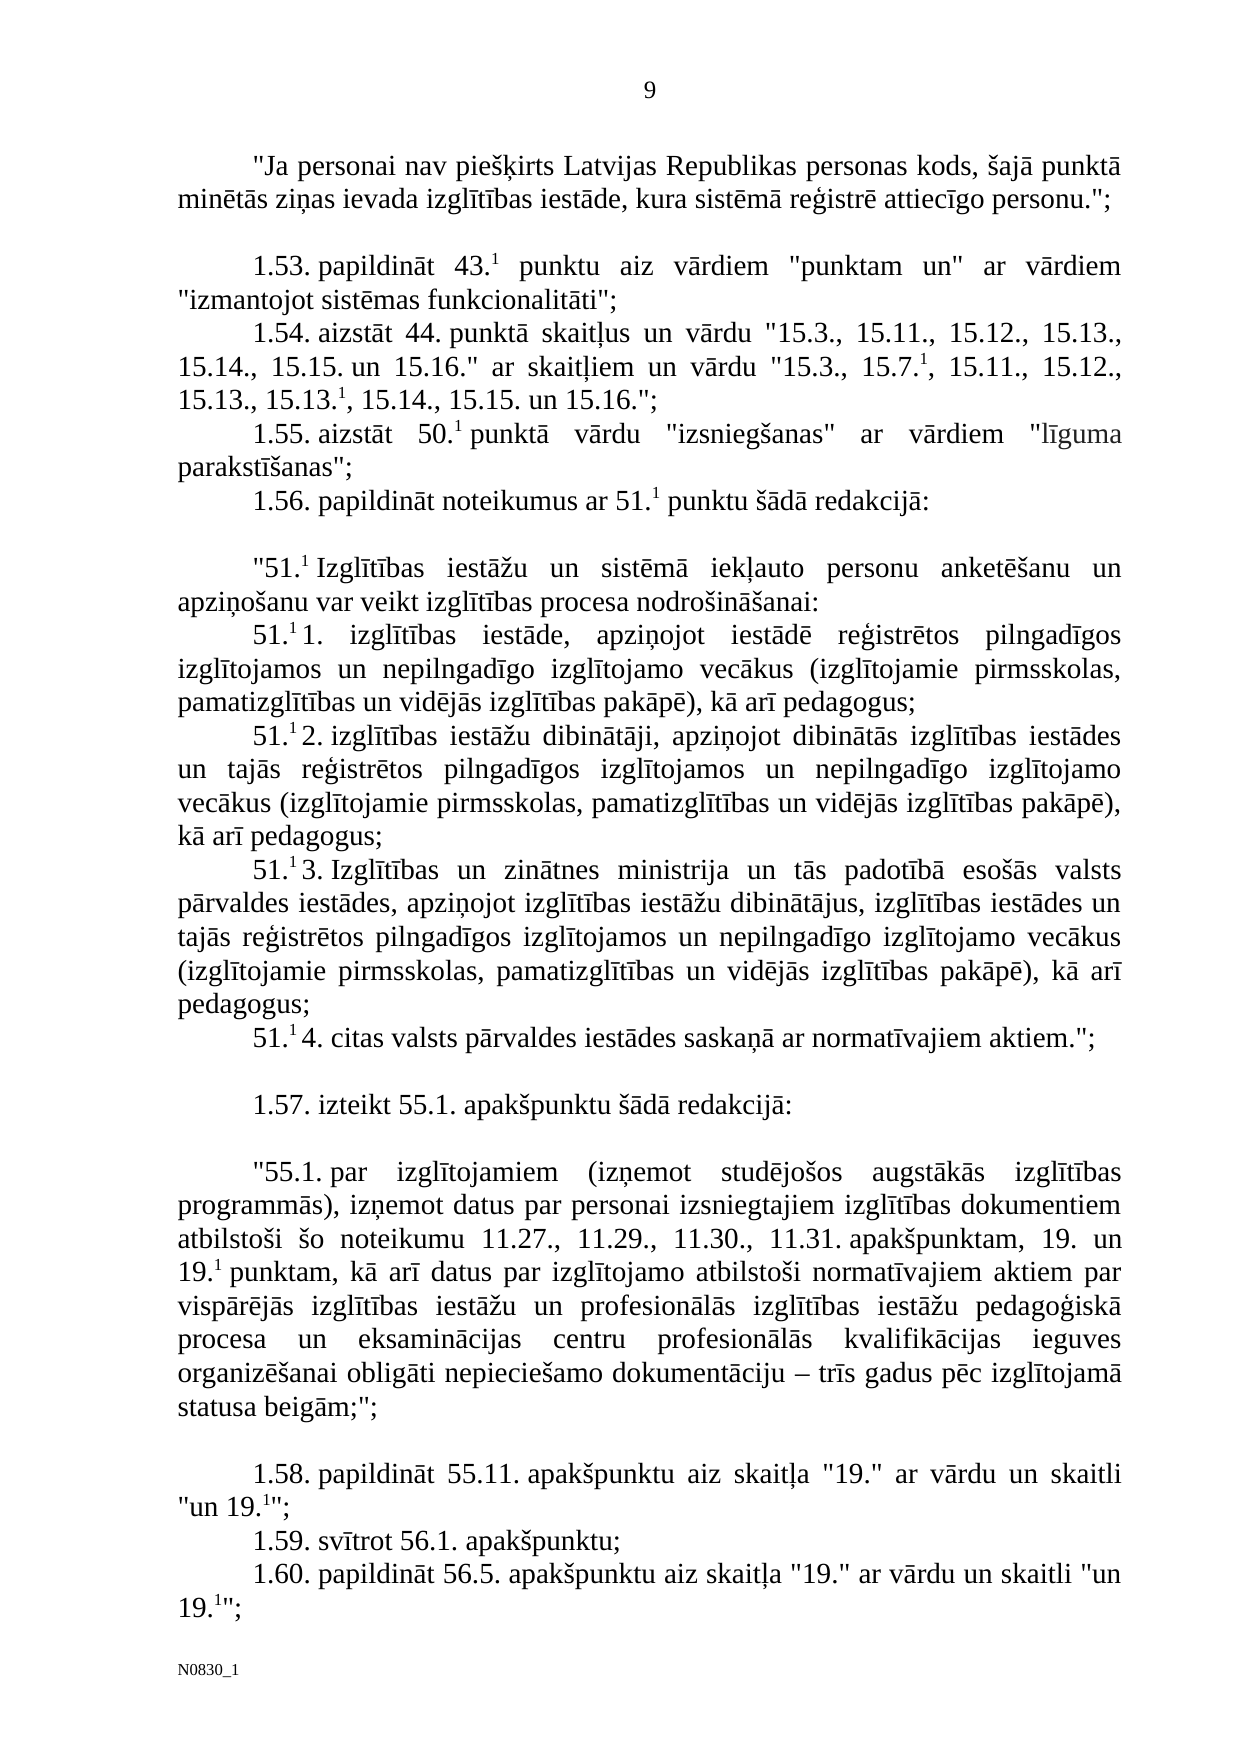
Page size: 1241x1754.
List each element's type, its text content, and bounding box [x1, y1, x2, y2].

text 1.54. aizstāt 44. punktā skaitļus un vārdu "15.3., 15.11., 15.12., 15.13., 15.14., 15.15. un 15.16." ar skaitļiem un vārdu "15.3., 15.7.1, 15.11., 15.12., 15.13., 15.13.1, 15.14., 15.15. un 15.16."; [177, 315, 1122, 416]
text 1.57. izteikt 55.1. apakšpunktu šādā redakcijā: [177, 1087, 1122, 1120]
text 1.55. aizstāt 50.1 punktā vārdu "izsniegšanas" ar vārdiem "līguma parakstīšanas"; [177, 416, 1122, 483]
text 1.53. papildināt 43.1 punktu aiz vārdiem "punktam un" ar vārdiem "izmantojot sistēmas funkcionalitāti"; [177, 248, 1122, 315]
text 51.1 2. izglītības iestāžu dibinātāji, apziņojot dibinātās izglītības iestādes un tajās reģistrētos pilngadīgos izglītojamos un nepilngadīgo izglītojamo vecākus (izglītojamie pirmsskolas, pamatizglītības un vidējās izglītības pakāpē), kā arī pedagogus; [177, 718, 1122, 852]
text 1.56. papildināt noteikumus ar 51.1 punktu šādā redakcijā: [177, 483, 1122, 517]
text 1.58. papildināt 55.11. apakšpunktu aiz skaitļa "19." ar vārdu un skaitli "un 19.1"; [177, 1456, 1122, 1523]
text 51.1 3. Izglītības un zinātnes ministrija un tās padotībā esošās valsts pārvaldes iestādes, apziņojot izglītības iestāžu dibinātājus, izglītības iestādes un tajās reģistrētos pilngadīgos izglītojamos un nepilngadīgo izglītojamo vecākus (izglītojamie pirmsskolas, pamatizglītības un vidējās izglītības pakāpē), kā arī pedagogus; [177, 852, 1122, 1020]
text "55.1. par izglītojamiem (izņemot studējošos augstākās izglītības programmās), izņemot datus par personai izsniegtajiem izglītības dokumentiem atbilstoši šo noteikumu 11.27., 11.29., 11.30., 11.31. apakšpunktam, 19. un 19.1 punktam, kā arī datus par izglītojamo atbilstoši normatīvajiem aktiem par vispārējās izglītības iestāžu un profesionālās izglītības iestāžu pedagoģiskā procesa un eksaminācijas centru profesionālās kvalifikācijas ieguves organizēšanai obligāti nepieciešamo dokumentāciju – trīs gadus pēc izglītojamā statusa beigām;"; [177, 1154, 1122, 1422]
text "Ja personai nav piešķirts Latvijas Republikas personas kods, šajā punktā minētās ziņas ievada izglītības iestāde, kura sistēmā reģistrē attiecīgo personu."; [177, 148, 1122, 215]
text 1.59. svītrot 56.1. apakšpunktu; [177, 1523, 1122, 1556]
text "51.1 Izglītības iestāžu un sistēmā iekļauto personu anketēšanu un apziņošanu var veikt izglītības procesa nodrošināšanai: [177, 550, 1122, 617]
text 51.1 4. citas valsts pārvaldes iestādes saskaņā ar normatīvajiem aktiem."; [177, 1020, 1122, 1053]
text 51.1 1. izglītības iestāde, apziņojot iestādē reģistrētos pilngadīgos izglītojamos un nepilngadīgo izglītojamo vecākus (izglītojamie pirmsskolas, pamatizglītības un vidējās izglītības pakāpē), kā arī pedagogus; [177, 617, 1122, 718]
text 1.60. papildināt 56.5. apakšpunktu aiz skaitļa "19." ar vārdu un skaitli "un 19.1"; [177, 1556, 1122, 1623]
